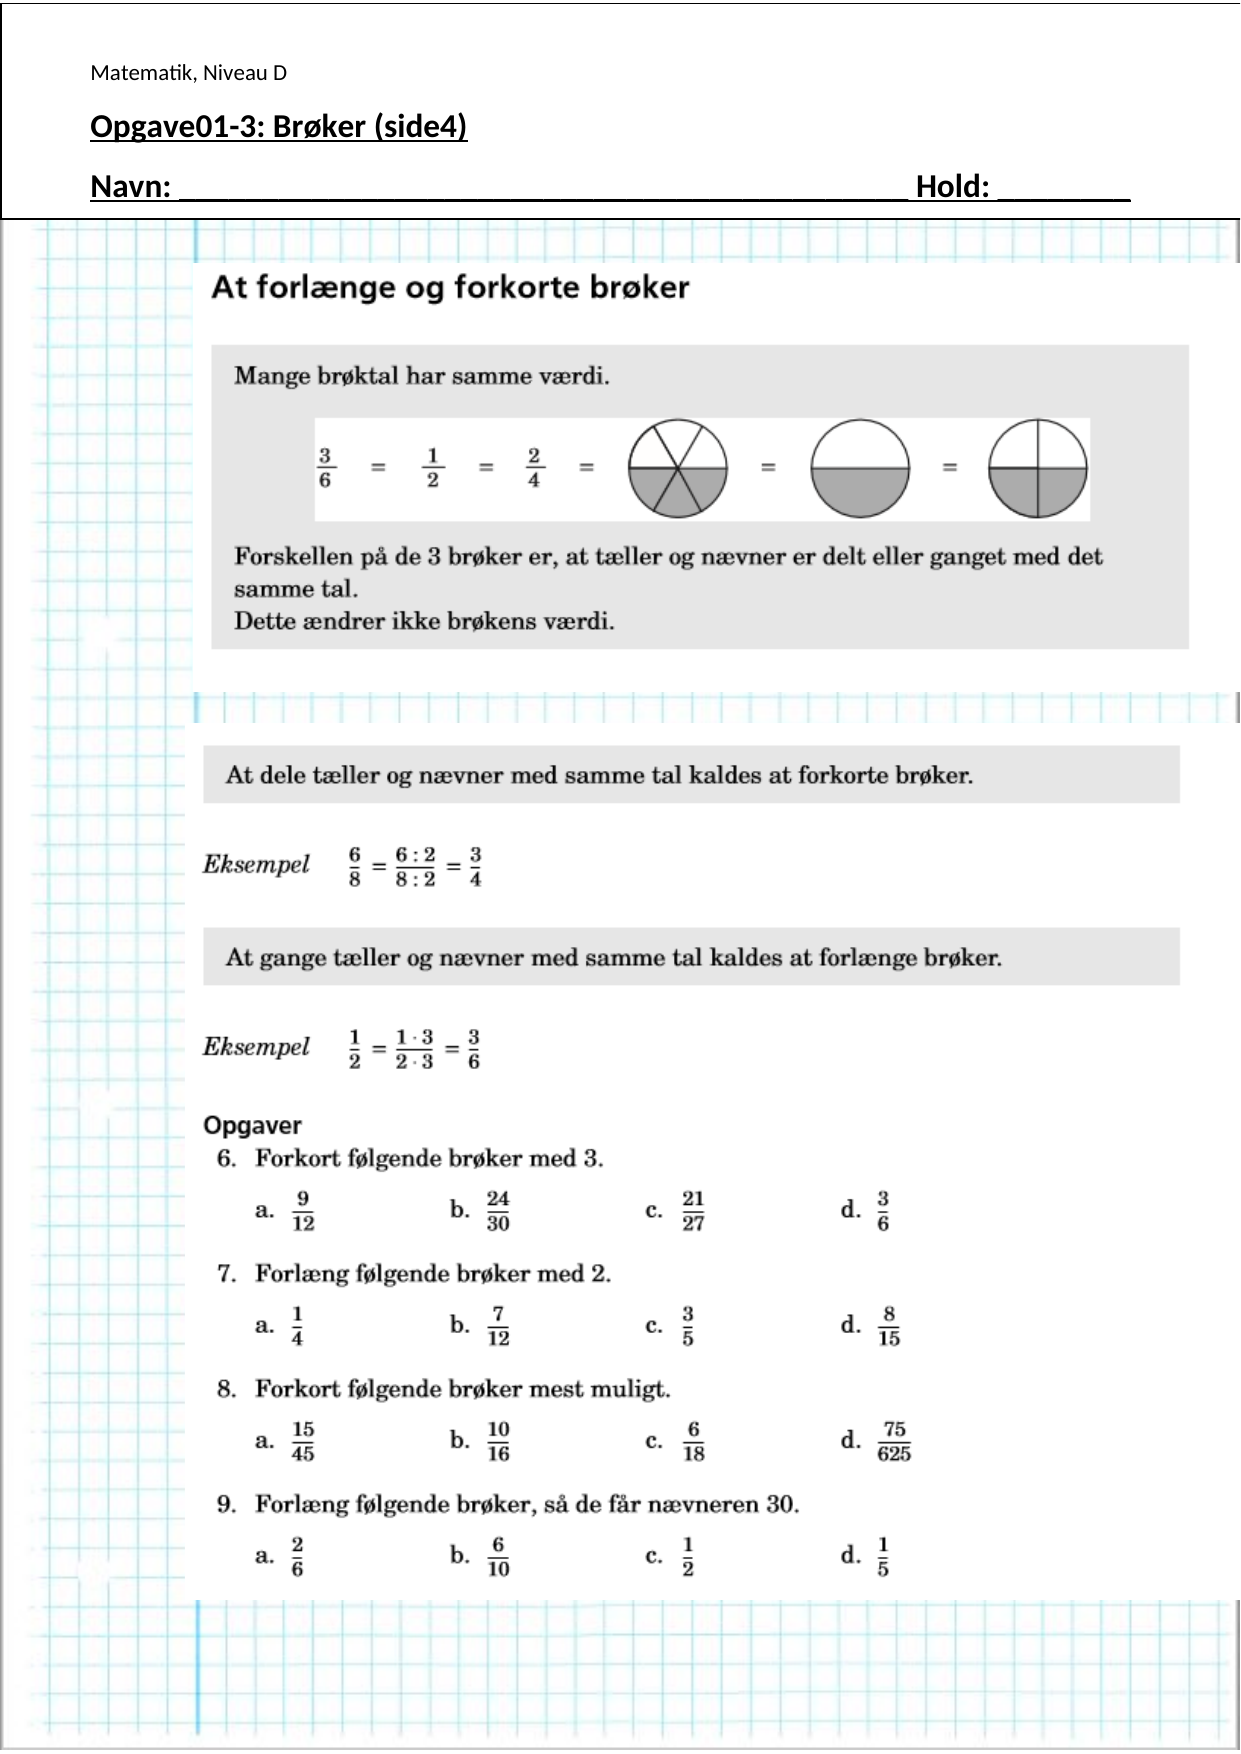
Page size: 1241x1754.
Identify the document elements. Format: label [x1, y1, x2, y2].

picture [0, 220, 1241, 1750]
